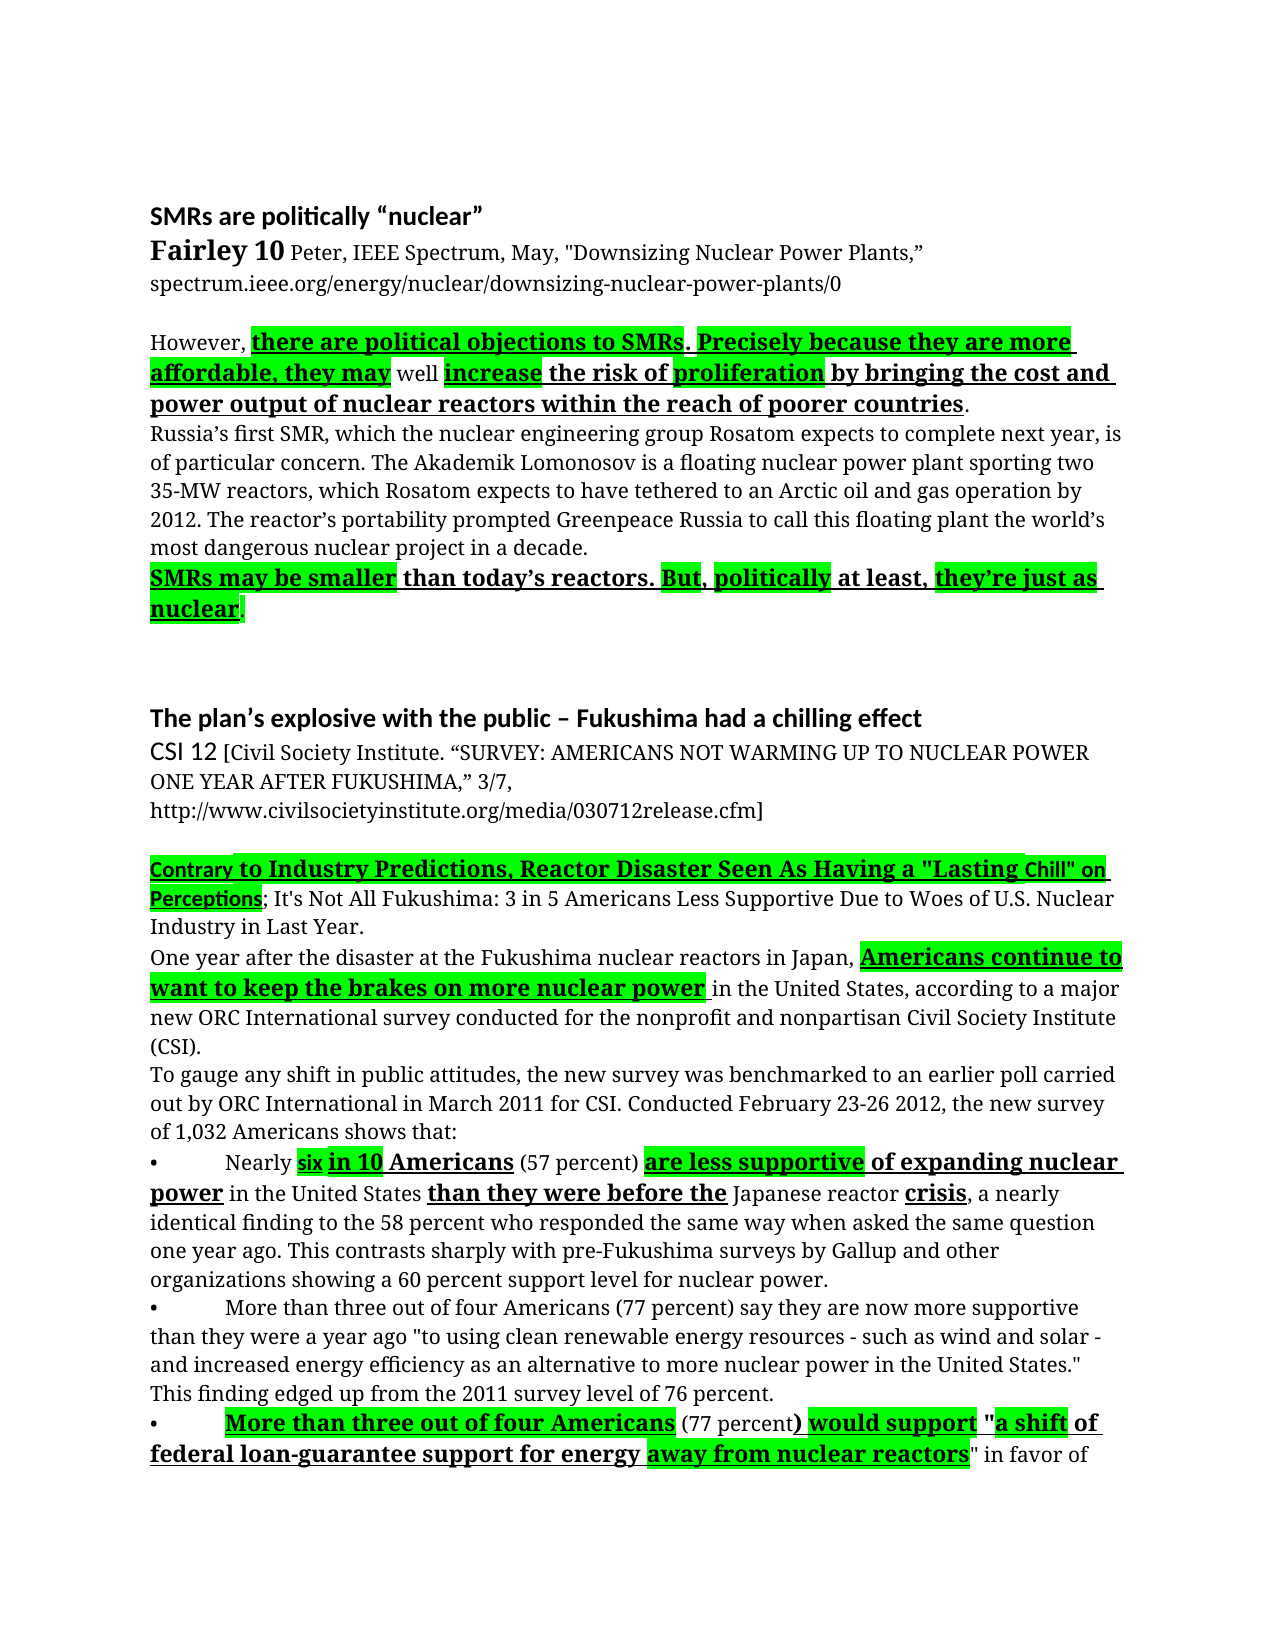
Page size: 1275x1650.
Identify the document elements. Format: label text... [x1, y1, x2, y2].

text • More than three out of four Americans (77 percent) say they are now more supportive than they were a year ago "to using clean renewable energy resources - such as wind and solar - and increased energy efficiency as an alternative to more nuclear power in the United States." This finding edged up from the 2011 survey level of 76 percent. [150, 1293, 1125, 1407]
text To gauge any shift in public attitudes, the new survey was benchmarked to an earlier poll carried out by ORC International in March 2011 for CSI. Conducted February 23-26 2012, the new survey of 1,032 Americans shows that: [150, 1060, 1125, 1146]
text Russia’s first SMR, which the nuclear engineering group Rosatom expects to complete next year, is of particular concern. The Akademik Lomonosov is a floating nuclear power plant sporting two 35-MW reactors, which Rosatom expects to have tethered to an Arctic oil and gas operation by 2012. The reactor’s portability prompted Greenpeace Russia to call this floating plant the world’s most dangerous nuclear project in a decade. [150, 419, 1125, 562]
text One year after the disaster at the Fukushima nuclear reactors in Japan, Americans continue to want to keep the brakes on more nuclear power in the United States, according to a major new ORC International survey conducted for the nonprofit and nonpartisan Civil Society Institute (CSI). [150, 941, 1125, 1060]
text The plan’s explosive with the public – Fukushima had a chilling effect [150, 701, 1125, 734]
text However, there are political objections to SMRs. Precisely because they are more affordable, they may well increase the risk of proliferation by bringing the cost and power output of nuclear reactors within the reach of poorer countries. [150, 326, 1125, 419]
text SMRs may be smaller than today’s reactors. But, politically at least, they’re just as nuclear. [239, 562, 1125, 624]
text Fairley 10 Peter, IEEE Spectrum, May, "Downsizing Nuclear Power Plants,” spectrum.ieee.org/energy/nuclear/downsizing-nuclear-power-plants/0 [150, 232, 1125, 297]
text • Nearly six in 10 Americans (57 percent) are less supportive of expanding nuclear power in the United States than they were before the Japanese reactor crisis, a nearly identical finding to the 58 percent who responded the same way when asked the same question one year ago. This contrasts sharply with pre-Fukushima surveys by Gallup and other organizations showing a 60 percent support level for nuclear power. [150, 1146, 1125, 1293]
text SMRs are politically “nuclear” [150, 199, 1125, 232]
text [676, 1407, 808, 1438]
text Contrary to Industry Predictions, Reactor Disaster Seen As Having a "Lasting Chill" on Perceptions; It's Not All Fukushima: 3 in 5 Americans Less Supportive Due to Woes of U.S. Nuclear Industry in Last Year. [150, 853, 1125, 941]
text CSI 12 [Civil Society Institute. “SURVEY: AMERICANS NOT WARMING UP TO NUCLEAR POWER ONE YEAR AFTER FUKUSHIMA,” 3/7, http://www.civilsocietyinstitute.org/media/030712release.cfm] [150, 734, 1125, 824]
